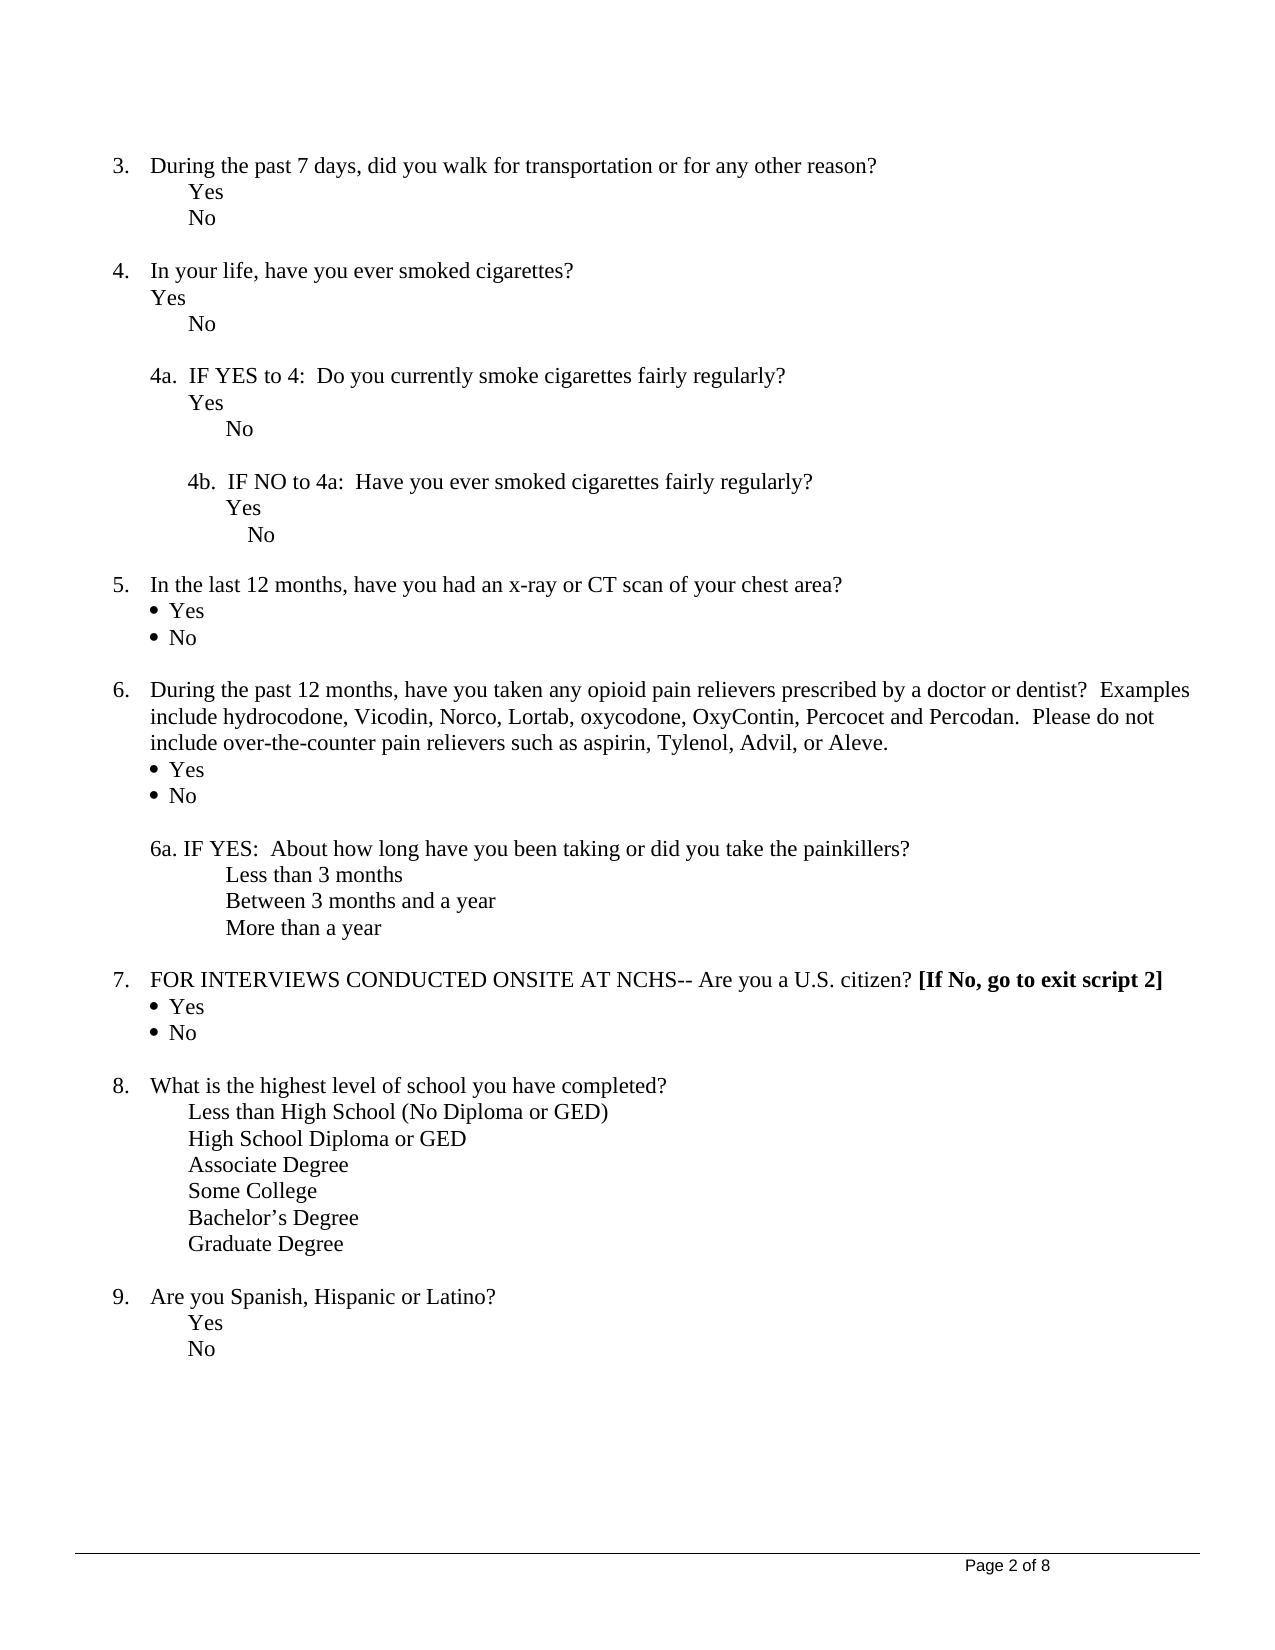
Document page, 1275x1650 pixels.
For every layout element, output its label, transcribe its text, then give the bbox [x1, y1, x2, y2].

text 4b. IF NO to 4a: Have you ever smoked cigarettes fairly regularly? [187, 468, 1200, 494]
text ⁯ Between 3 months and a year [188, 887, 1200, 914]
text  No [150, 1335, 1200, 1362]
text  Yes [150, 1309, 1200, 1335]
text ⁯ No [150, 310, 1200, 336]
list Yes [150, 597, 1200, 624]
text 9. Are you Spanish, Hispanic or Latino? [112, 1283, 1200, 1309]
list Yes [150, 756, 1200, 782]
text 4a. IF YES to 4: Do you currently smoke cigarettes fairly regularly? [150, 363, 1200, 389]
text 6a. IF YES: About how long have you been taking or did you take the painkillers? [75, 835, 1200, 861]
text  Less than High School (No Diploma or GED) [150, 1098, 1200, 1124]
text ⁯ No [150, 415, 1200, 442]
text  Graduate Degree [150, 1230, 1200, 1256]
text ⁯ More than a year [188, 914, 1200, 940]
text  Associate Degree [150, 1151, 1200, 1177]
text ⁯ Yes [75, 178, 1200, 204]
text ⁯ Yes [150, 389, 1200, 415]
text ⁯ No [75, 204, 1200, 231]
text 5. In the last 12 months, have you had an x-ray or CT scan of your chest area? [112, 571, 1200, 597]
text 6. During the past 12 months, have you taken any opioid pain relievers prescribed by a doctor or dentist? Examples include hydrocodone, Vicodin, Norco, Lortab, oxycodone, OxyContin, Percocet and Percodan. Please do not include over-the-counter pain relievers such as aspirin, Tylenol, Advil, or Aleve. [112, 677, 1200, 756]
text ⁯ Yes [150, 283, 1200, 310]
text ⁯ No [169, 521, 1200, 547]
text  Some College [150, 1177, 1200, 1204]
text 3. During the past 7 days, did you walk for transportation or for any other reason? [112, 152, 1200, 178]
text 8. What is the highest level of school you have completed? [75, 1072, 1200, 1098]
list Yes [150, 993, 1200, 1019]
text  High School Diploma or GED [150, 1124, 1200, 1151]
list No [150, 624, 1200, 650]
text ⁯ Less than 3 months [188, 861, 1200, 887]
text ⁯ Yes [225, 494, 1200, 521]
list No [150, 782, 1200, 808]
text 7. FOR INTERVIEWS CONDUCTED ONSITE AT NCHS-- Are you a U.S. citizen? [If No, go to exit script 2] [75, 966, 1200, 993]
list No [150, 1019, 1200, 1046]
text  Bachelor’s Degree [150, 1204, 1200, 1230]
text 4. In your life, have you ever smoked cigarettes? [112, 257, 1200, 283]
